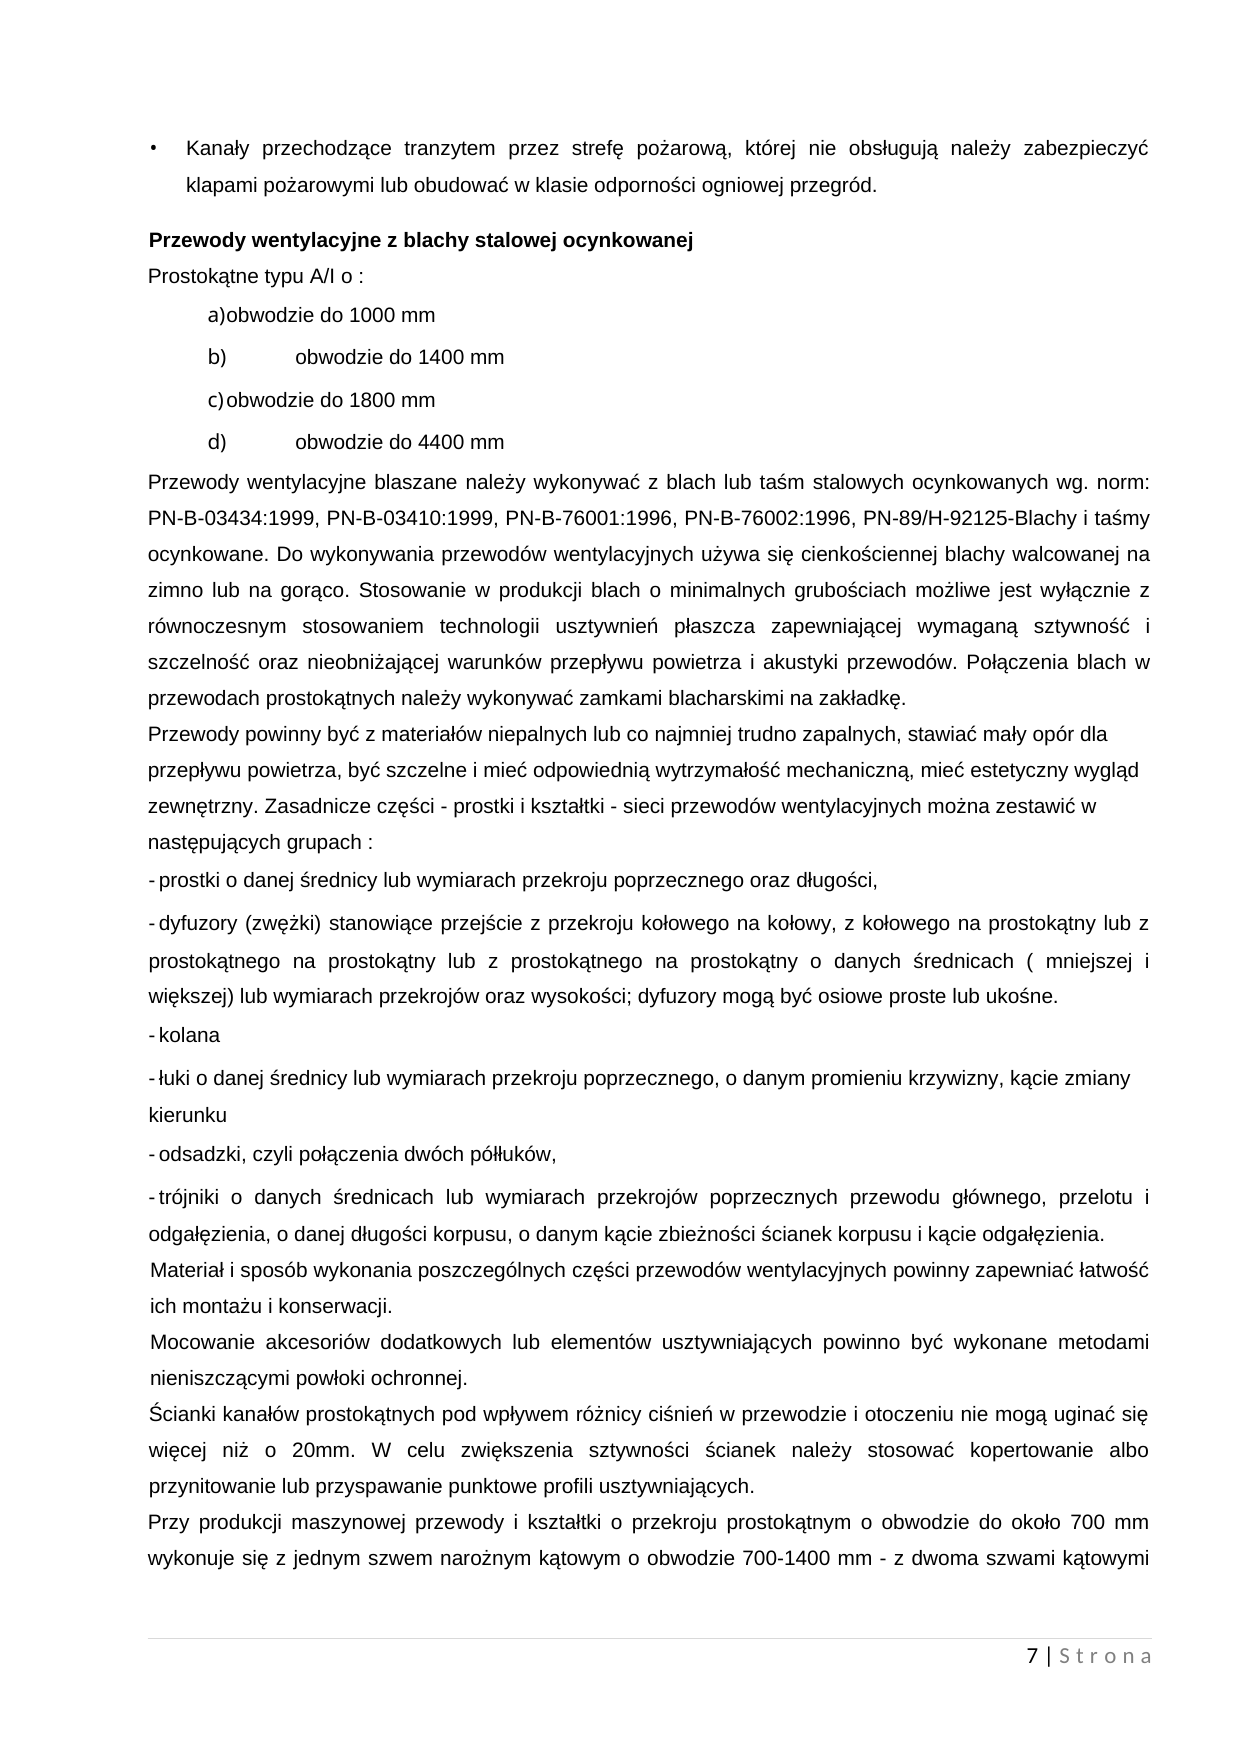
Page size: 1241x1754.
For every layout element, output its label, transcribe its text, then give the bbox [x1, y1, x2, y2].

list obwodzie do 1800 mm [207, 385, 1152, 413]
list dyfuzory (zwężki) stanowiące przejście z przekroju kołowego na kołowy, z kołowego na prostokątny lub z prostokątnego na prostokątny lub z prostokątnego na prostokątny o danych średnicach ( mniejszej i większej) lub wymiarach przekrojów oraz wysokości; dyfuzory mogą być osiowe proste lub ukośne. [148, 908, 1151, 1008]
list trójniki o danych średnicach lub wymiarach przekrojów poprzecznych przewodu głównego, przelotu i odgałęzienia, o danej długości korpusu, o danym kącie zbieżności ścianek korpusu i kącie odgałęzienia. [148, 1182, 1150, 1246]
text Prostokątne typu A/I o : [148, 264, 1152, 288]
text Mocowanie akcesoriów dodatkowych lub elementów usztywniających powinno być wykonane metodami nieniszczącymi powłoki ochronnej. [150, 1330, 1150, 1390]
list prostki o danej średnicy lub wymiarach przekroju poprzecznego oraz długości, [148, 865, 1152, 894]
text Przewody wentylacyjne z blachy stalowej ocynkowanej [149, 228, 1152, 252]
list kolana [148, 1020, 1152, 1049]
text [148, 1510, 1151, 1570]
text Przewody wentylacyjne blaszane należy wykonywać z blach lub taśm stalowych ocynkowanych wg. norm: PN-B-03434:1999, PN-B-03410:1999, PN-B-76001:1996, PN-B-76002:1996, PN-89/H-92125-Blachy i taśmy ocynkowane. Do wykonywania przewodów wentylacyjnych używa się cienkościennej blachy walcowanej na zimno lub na gorąco. Stosowanie w produkcji blach o minimalnych grubościach możliwe jest wyłącznie z równoczesnym stosowaniem technologii usztywnień płaszcza zapewniającej wymaganą sztywność i szczelność oraz nieobniżającej warunków przepływu powietrza i akustyki przewodów. Połączenia blach w przewodach prostokątnych należy wykonywać zamkami blacharskimi na zakładkę. [148, 470, 1151, 710]
list łuki o danej średnicy lub wymiarach przekroju poprzecznego, o danym promieniu krzywizny, kącie zmiany kierunku [148, 1063, 1152, 1127]
text Przewody powinny być z materiałów niepalnych lub co najmniej trudno zapalnych, stawiać mały opór dla przepływu powietrza, być szczelne i mieć odpowiednią wytrzymałość mechaniczną, mieć estetyczny wygląd zewnętrzny. Zasadnicze części - prostki i kształtki - sieci przewodów wentylacyjnych można zestawić w następujących grupach : [148, 722, 1152, 853]
list obwodzie do 1000 mm [207, 300, 1152, 328]
text Materiał i sposób wykonania poszczególnych części przewodów wentylacyjnych powinny zapewniać łatwość ich montażu i konserwacji. [150, 1258, 1150, 1318]
list obwodzie do 4400 mm [207, 427, 1152, 456]
list Kanały przechodzące tranzytem przez strefę pożarową, której nie obsługują należy zabezpieczyć klapami pożarowymi lub obudować w klasie odporności ogniowej przegród. [149, 133, 1149, 197]
text Ścianki kanałów prostokątnych pod wpływem różnicy ciśnień w przewodzie i otoczeniu nie mogą uginać się więcej niż o 20mm. W celu zwiększenia sztywności ścianek należy stosować kopertowanie albo przynitowanie lub przyspawanie punktowe profili usztywniających. [149, 1402, 1150, 1498]
list odsadzki, czyli połączenia dwóch półłuków, [148, 1139, 1152, 1168]
list obwodzie do 1400 mm [207, 342, 1152, 371]
